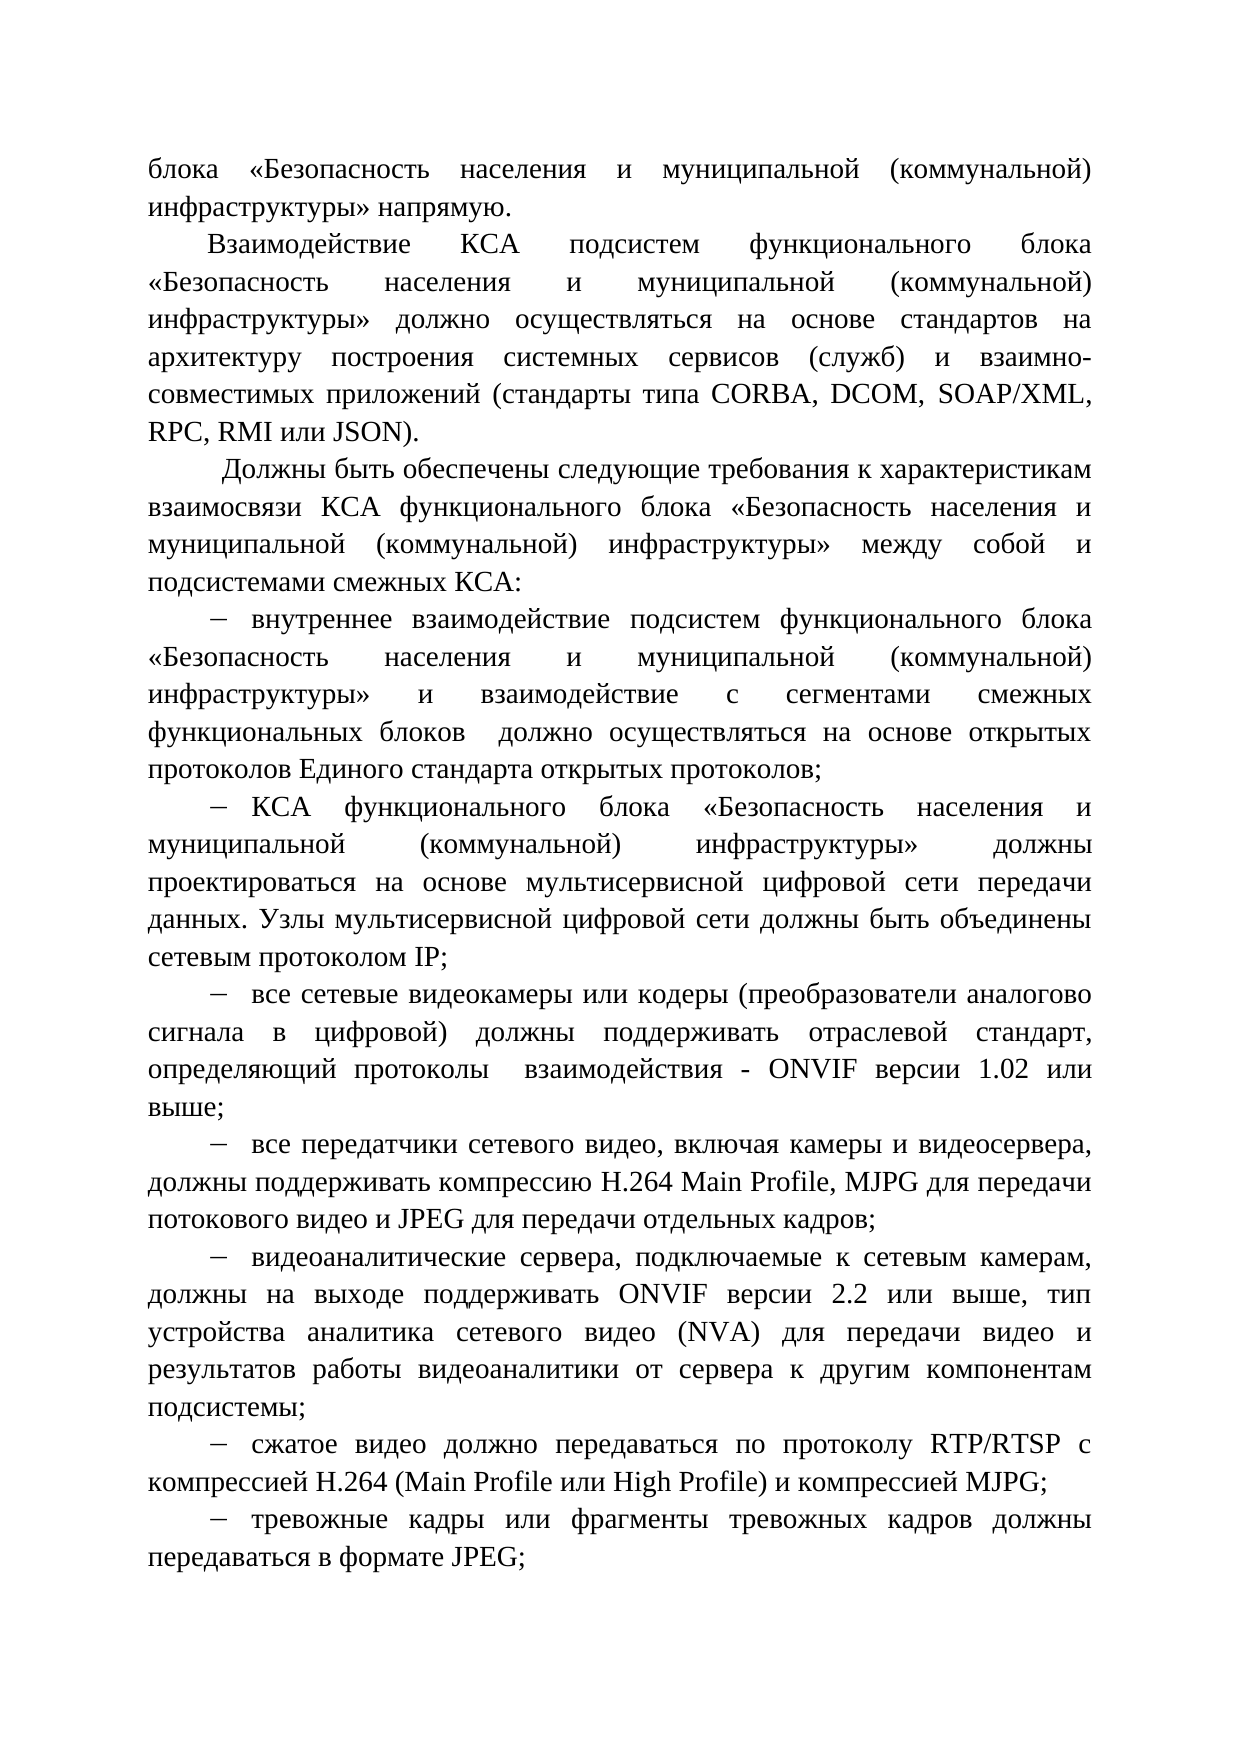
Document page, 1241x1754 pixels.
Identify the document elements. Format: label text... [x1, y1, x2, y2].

list видеоаналитические сервера, подключаемые к сетевым камерам, должны на выходе поддерживать ONVIF версии 2.2 или выше, тип устройства аналитика сетевого видео (NVA) для передачи видео и результатов работы видеоаналитики от сервера к другим компонентам подсистемы; [148, 1235, 1092, 1423]
list сжатое видео должно передаваться по протоколу RTP/RTSP с компрессией H.264 (Main Profile или High Profile) и компрессией MJPG; [148, 1423, 1092, 1498]
text Должны быть обеспечены следующие требования к характеристикам взаимосвязи КСА функционального блока «Безопасность населения и муниципальной (коммунальной) инфраструктуры» между собой и подсистемами смежных КСА: [148, 448, 1092, 598]
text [148, 148, 1092, 223]
list внутреннее взаимодействие подсистем функционального блока «Безопасность населения и муниципальной (коммунальной) инфраструктуры» и взаимодействие с сегментами смежных функциональных блоков должно осуществляться на основе открытых протоколов Единого стандарта открытых протоколов; [148, 598, 1092, 785]
list тревожные кадры или фрагменты тревожных кадров должны передаваться в формате JPEG; [148, 1498, 1092, 1573]
text Взаимодействие КСА подсистем функционального блока «Безопасность населения и муниципальной (коммунальной) инфраструктуры» должно осуществляться на основе стандартов на архитектуру построения системных сервисов (служб) и взаимно-совместимых приложений (стандарты типа CORBA, DСОМ, SOAP/XML, RPC, RMI или JSON). [148, 223, 1092, 448]
list все передатчики сетевого видео, включая камеры и видеосервера, должны поддерживать компрессию H.264 Main Profile, MJPG для передачи потокового видео и JPEG для передачи отдельных кадров; [148, 1123, 1092, 1235]
list КСА функционального блока «Безопасность населения и муниципальной (коммунальной) инфраструктуры» должны проектироваться на основе мультисервисной цифровой сети передачи данных. Узлы мультисервисной цифровой сети должны быть объединены сетевым протоколом IP; [148, 785, 1092, 973]
list все сетевые видеокамеры или кодеры (преобразователи аналогово сигнала в цифровой) должны поддерживать отраслевой стандарт, определяющий протоколы взаимодействия - ONVIF версии 1.02 или выше; [148, 973, 1092, 1123]
